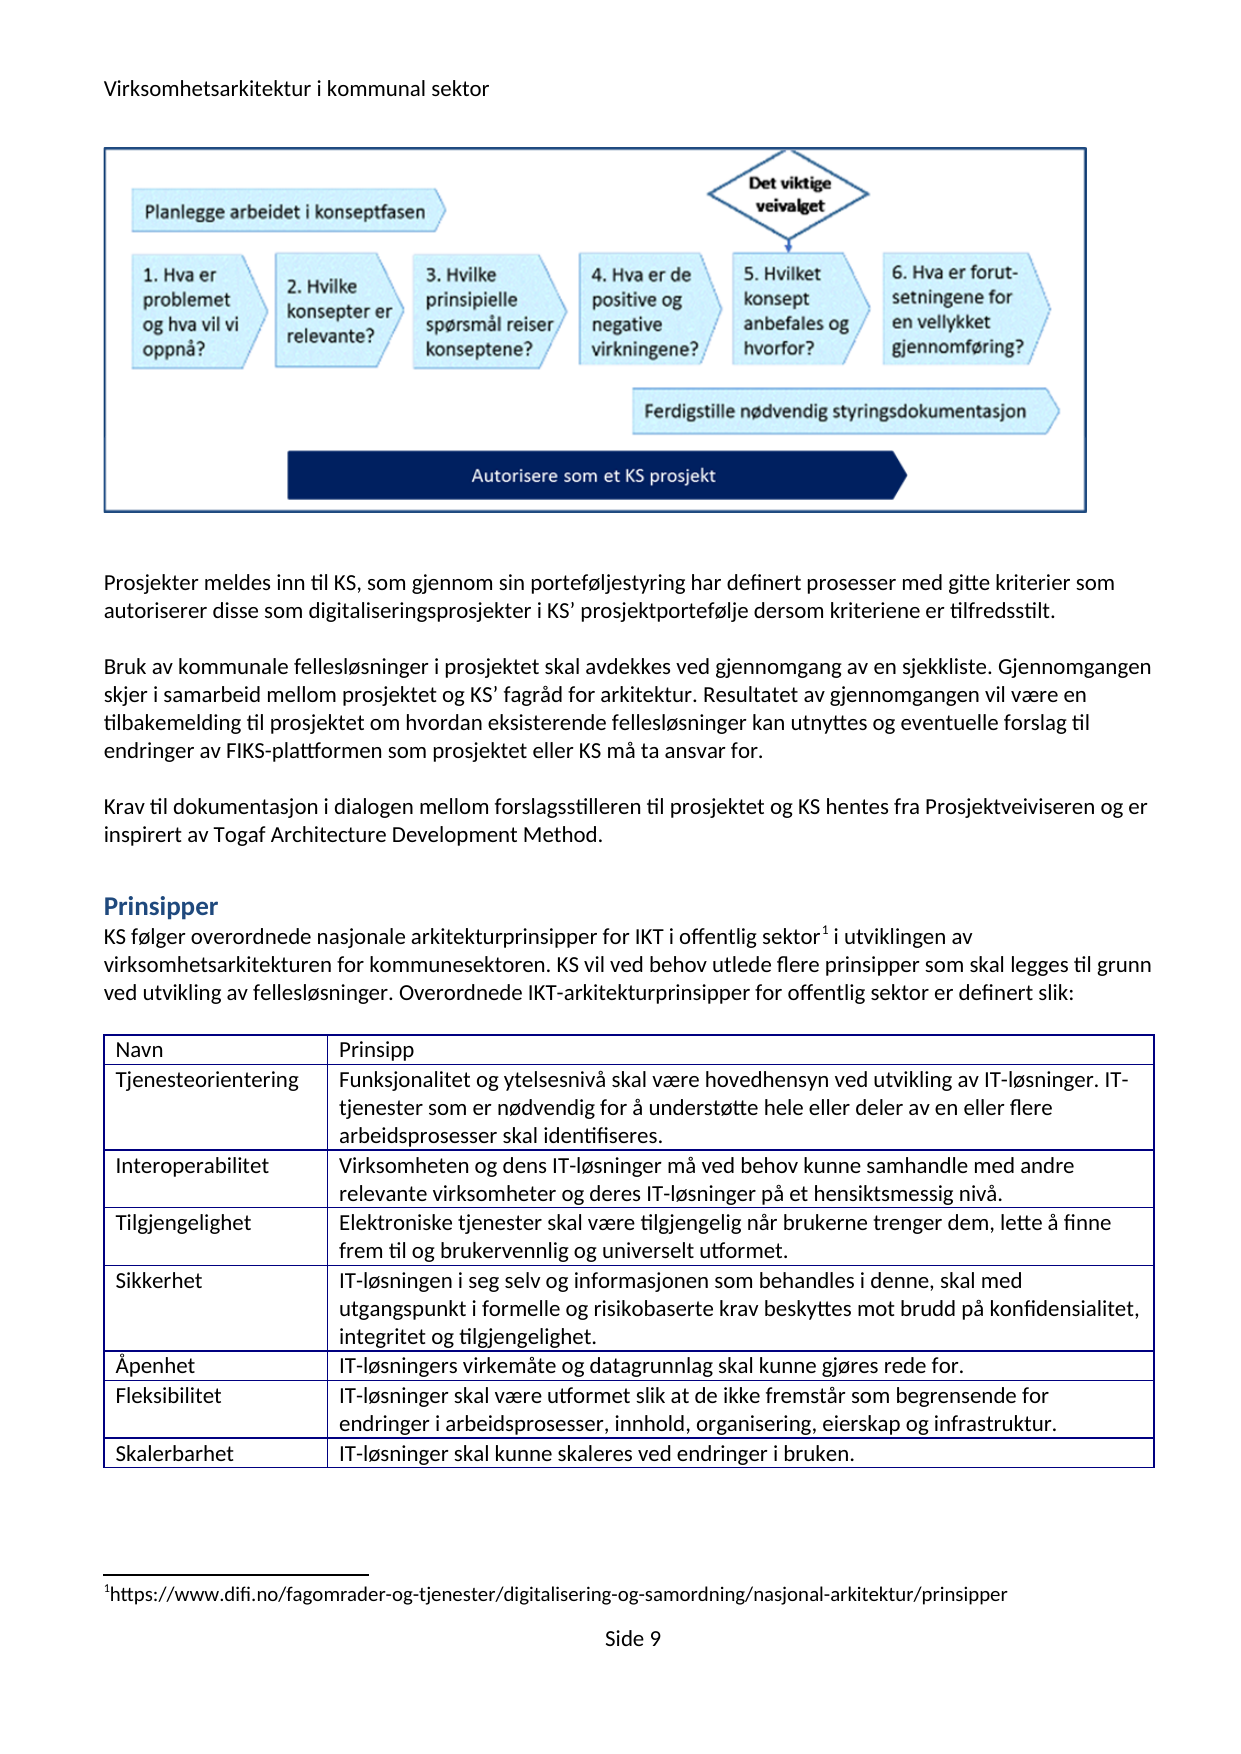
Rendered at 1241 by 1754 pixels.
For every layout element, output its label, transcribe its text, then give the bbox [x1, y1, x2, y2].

table_cell Funksjonalitet og ytelsesnivå skal være hovedhensyn ved utvikling av IT-løsninger. IT-tjenester som er nødvendig for å understøtte hele eller deler av en eller flere arbeidsprosesser skal identifiseres. [328, 1065, 1153, 1149]
table_cell Tjenesteorientering [105, 1065, 327, 1149]
picture [103, 147, 1087, 513]
table_cell Skalerbarhet [105, 1439, 327, 1467]
table_cell IT-løsningers virkemåte og datagrunnlag skal kunne gjøres rede for. [328, 1352, 1153, 1380]
table_cell Virksomheten og dens IT-løsninger må ved behov kunne samhandle med andre relevante virksomheter og deres IT-løsninger på et hensiktsmessig nivå. [328, 1151, 1153, 1207]
table_cell Åpenhet [105, 1352, 327, 1380]
table_cell Sikkerhet [105, 1266, 327, 1350]
text Krav til dokumentasjon i dialogen mellom forslagsstilleren til prosjektet og KS hentes fra Prosjektveiviseren og er inspirert av Togaf Architecture Development Method. [103, 792, 1162, 848]
table_cell IT-løsninger skal være utformet slik at de ikke fremstår som begrensende for endringer i arbeidsprosesser, innhold, organisering, eierskap og infrastruktur. [328, 1381, 1153, 1437]
text Bruk av kommunale fellesløsninger i prosjektet skal avdekkes ved gjennomgang av en sjekkliste. Gjennomgangen skjer i samarbeid mellom prosjektet og KS’ fagråd for arkitektur. Resultatet av gjennomgangen vil være en tilbakemelding til prosjektet om hvordan eksisterende fellesløsninger kan utnyttes og eventuelle forslag til endringer av FIKS-plattformen som prosjektet eller KS må ta ansvar for. [103, 652, 1162, 764]
table_cell Interoperabilitet [105, 1151, 327, 1207]
table_cell Elektroniske tjenester skal være tilgjengelig når brukerne trenger dem, lette å finne frem til og brukervennlig og universelt utformet. [328, 1208, 1153, 1264]
table_cell IT-løsningen i seg selv og informasjonen som behandles i denne, skal med utgangspunkt i formelle og risikobaserte krav beskyttes mot brudd på konfidensialitet, integritet og tilgjengelighet. [328, 1266, 1153, 1350]
text KS følger overordnede nasjonale arkitekturprinsipper for IKT i offentlig sektor i utviklingen av virksomhetsarkitekturen for kommunesektoren. KS vil ved behov utlede flere prinsipper som skal legges til grunn ved utvikling av fellesløsninger. Overordnede IKT-arkitekturprinsipper for offentlig sektor er definert slik: [103, 922, 1162, 1006]
text Prosjekter meldes inn til KS, som gjennom sin porteføljestyring har definert prosesser med gitte kriterier som autoriserer disse som digitaliseringsprosjekter i KS’ prosjektportefølje dersom kriteriene er tilfredsstilt. [103, 568, 1162, 624]
table_cell Tilgjengelighet [105, 1208, 327, 1264]
table_header Navn [105, 1036, 327, 1064]
table_header Prinsipp [328, 1036, 1153, 1064]
table_cell Fleksibilitet [105, 1381, 327, 1437]
table_cell IT-løsninger skal kunne skaleres ved endringer i bruken. [328, 1439, 1153, 1467]
text Prinsipper [103, 889, 1162, 922]
